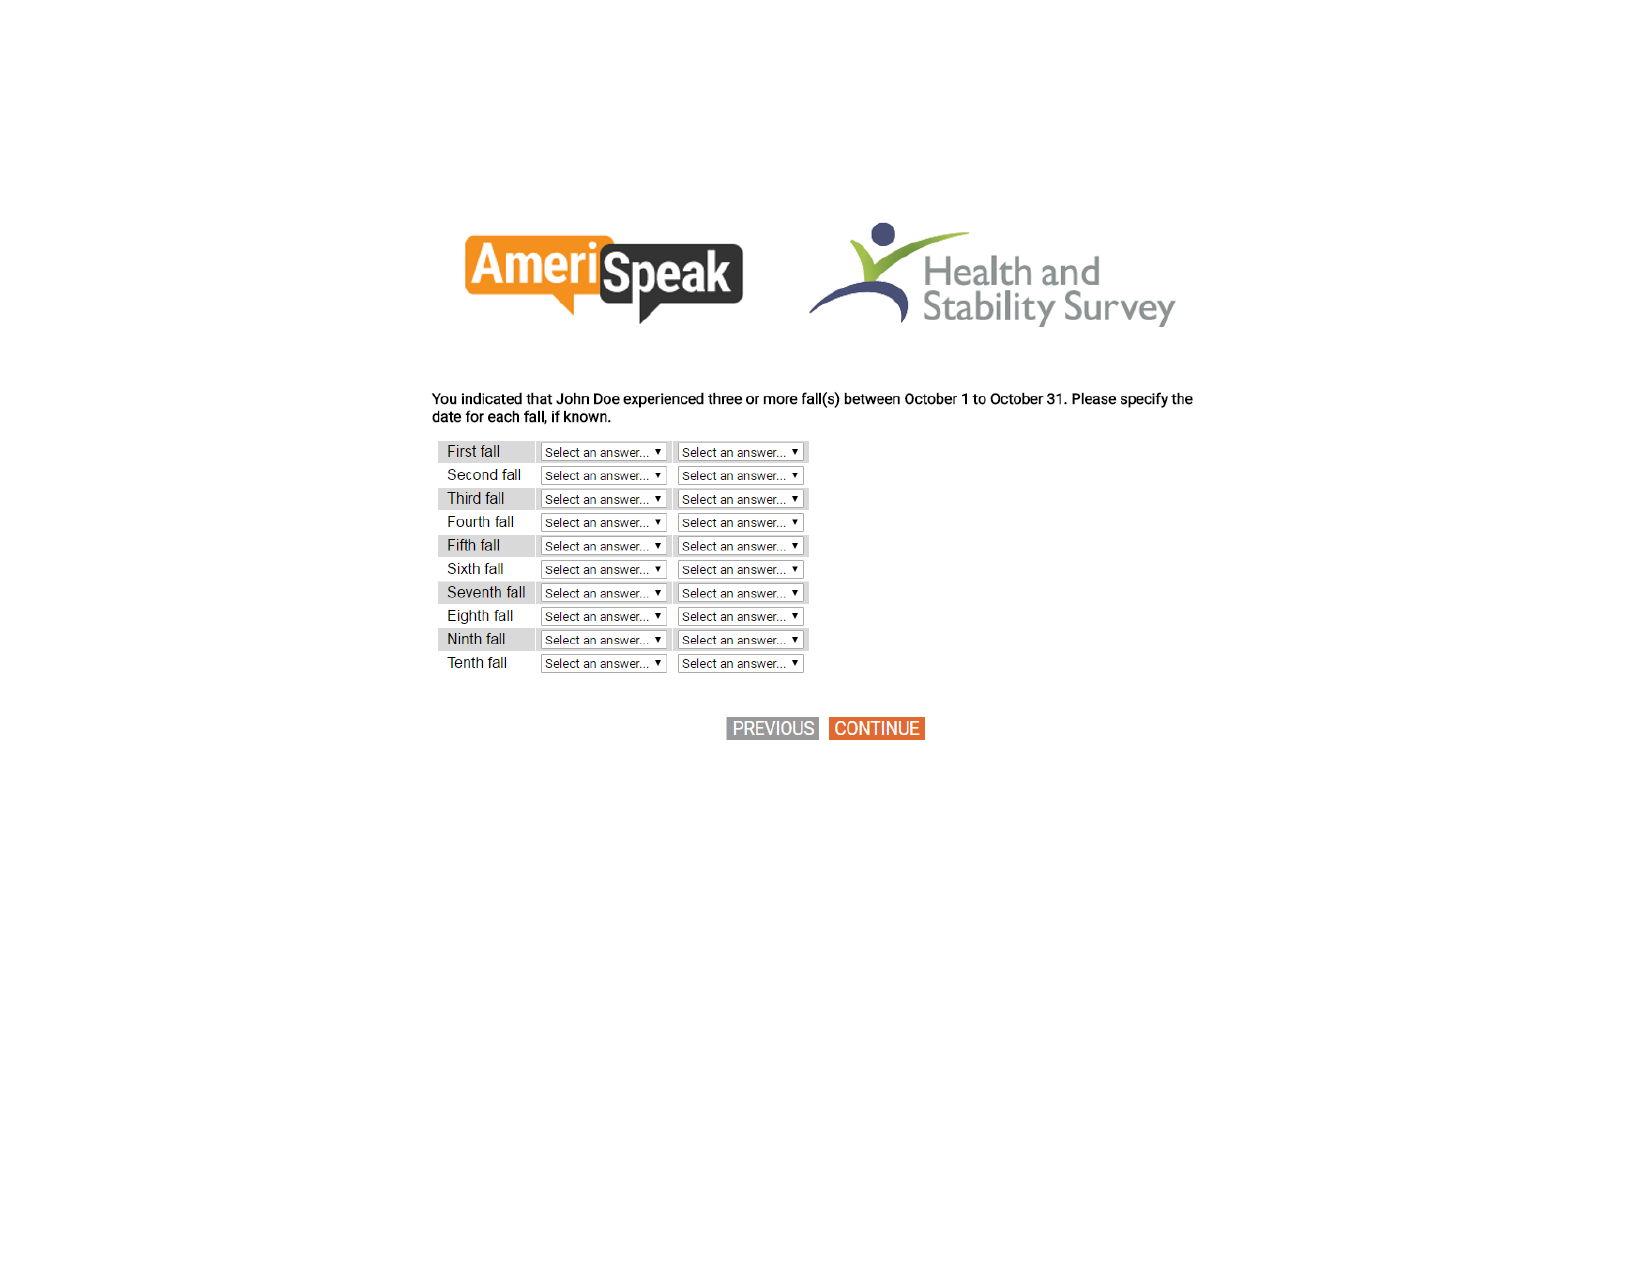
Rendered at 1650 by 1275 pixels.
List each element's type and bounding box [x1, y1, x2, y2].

picture [150, 196, 1500, 921]
